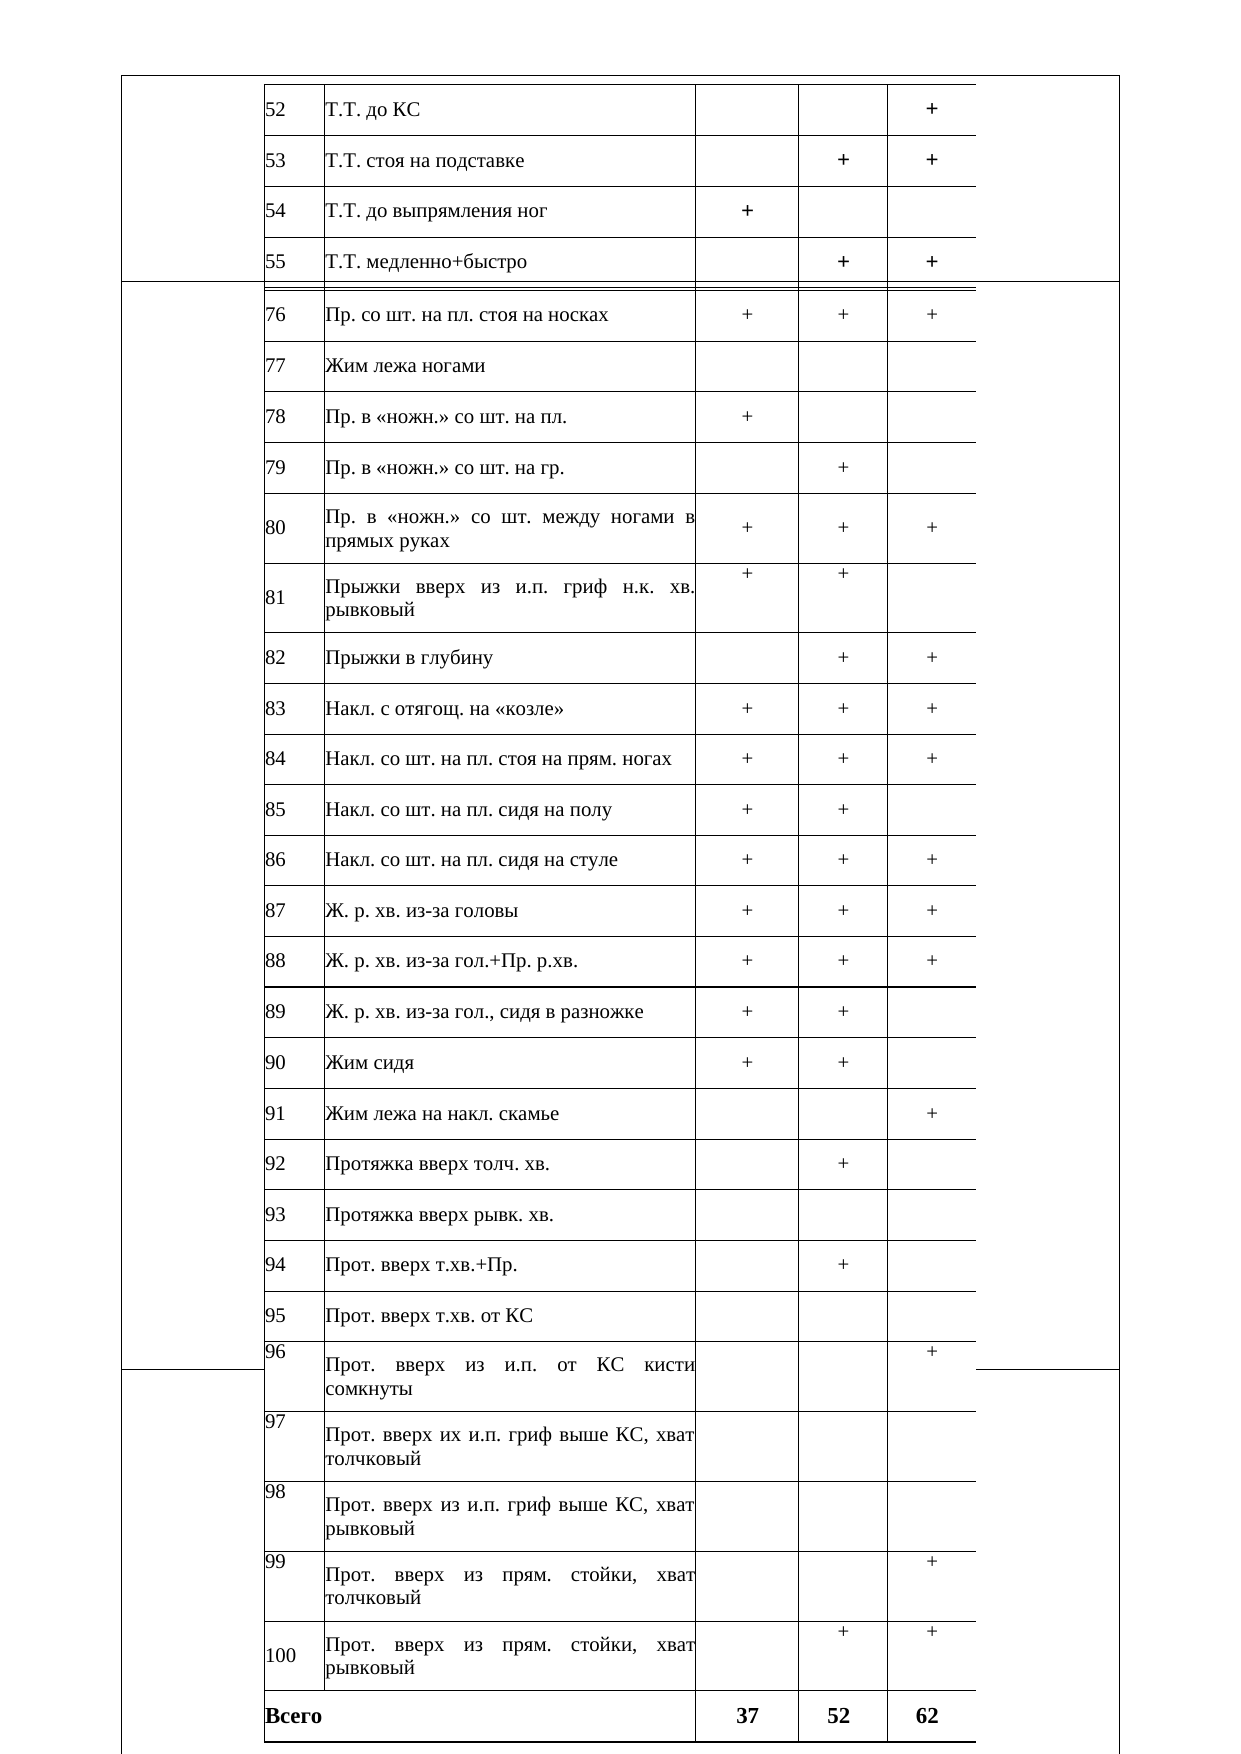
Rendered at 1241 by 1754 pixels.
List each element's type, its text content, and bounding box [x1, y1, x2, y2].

table_cell Жим сидя [325, 1038, 695, 1088]
table_cell [888, 342, 976, 391]
table_cell Накл. со шт. на пл. сидя на стуле [325, 836, 695, 885]
table_cell 37 [696, 1691, 798, 1741]
table_cell [696, 282, 798, 287]
table_cell 52 [799, 1691, 887, 1741]
table_cell + [799, 735, 887, 784]
table_cell 90 [265, 1038, 324, 1088]
table_cell + [799, 785, 887, 835]
table_cell [888, 785, 976, 835]
table_cell + [799, 886, 887, 936]
table_cell + [799, 564, 887, 632]
table_cell [888, 1038, 976, 1088]
table_cell Пр. в «ножн.» со шт. на гр. [325, 443, 695, 493]
table_cell + [696, 785, 798, 835]
table_cell Т.Т. медленно+быстро [325, 238, 695, 281]
table_header Пр. со шт. на пл. стоя на носках [325, 291, 695, 341]
table_cell [799, 187, 887, 237]
table_cell [799, 1482, 887, 1551]
table_cell 80 [265, 494, 324, 563]
table_cell Прот. вверх т.хв. от КС [325, 1292, 695, 1341]
table_cell 88 [265, 937, 324, 986]
table_cell [799, 342, 887, 391]
table_cell [888, 443, 976, 493]
table_cell 89 [265, 988, 324, 1037]
table_cell 86 [265, 836, 324, 885]
table_header + [888, 85, 976, 135]
table_cell Ж. р. хв. из-за гол.+Пр. р.хв. [325, 937, 695, 986]
table_cell [696, 1622, 798, 1690]
table_cell [696, 342, 798, 391]
table_cell + [799, 1038, 887, 1088]
table_cell + [799, 238, 887, 281]
table_cell + [888, 136, 976, 186]
table_cell [696, 1089, 798, 1138]
table_cell + [888, 1089, 976, 1138]
table_cell 77 [265, 342, 324, 391]
table_cell [888, 988, 976, 1037]
table_cell [799, 1342, 887, 1411]
table_cell + [696, 886, 798, 936]
table_cell + [888, 1622, 976, 1690]
table_cell 99 [265, 1552, 324, 1621]
table_header + [888, 291, 976, 341]
table_cell [888, 564, 976, 632]
table_cell + [696, 564, 798, 632]
table_cell + [799, 1241, 887, 1291]
table_cell 95 [265, 1292, 324, 1341]
table_cell [888, 187, 976, 237]
table_cell Накл. со шт. на пл. сидя на полу [325, 785, 695, 835]
table_cell + [799, 494, 887, 563]
table_cell [888, 1190, 976, 1239]
table_cell 78 [265, 392, 324, 442]
table_header + [696, 291, 798, 341]
table_cell + [888, 238, 976, 281]
table_cell + [696, 1038, 798, 1088]
table_cell [888, 1482, 976, 1551]
table_cell 55 [265, 238, 324, 281]
table_header 76 [265, 291, 324, 341]
table_cell + [696, 937, 798, 986]
table_cell + [888, 836, 976, 885]
table_cell [696, 1482, 798, 1551]
table_cell Накл. с отягощ. на «козле» [325, 684, 695, 734]
table_cell 81 [265, 564, 324, 632]
table_cell 98 [265, 1482, 324, 1551]
table_cell [696, 633, 798, 683]
table_cell Жим лежа на накл. скамье [325, 1089, 695, 1138]
table_cell Жим лежа ногами [325, 342, 695, 391]
table_header [799, 85, 887, 135]
table_cell 96 [265, 1342, 324, 1411]
table_cell + [799, 684, 887, 734]
table_cell 97 [265, 1412, 324, 1481]
table_cell Протяжка вверх рывк. хв. [325, 1190, 695, 1239]
table_cell + [696, 684, 798, 734]
table_cell 87 [265, 886, 324, 936]
table_cell [888, 1292, 976, 1341]
table_cell [696, 238, 798, 281]
table_cell [799, 392, 887, 442]
table_header 52 [265, 85, 324, 135]
table_cell 79 [265, 443, 324, 493]
table_cell [799, 1190, 887, 1239]
table_cell [696, 1190, 798, 1239]
table_cell 83 [265, 684, 324, 734]
table_cell Т.Т. до выпрямления ног [325, 187, 695, 237]
table_cell [696, 136, 798, 186]
table_cell + [799, 988, 887, 1037]
table_cell [696, 1140, 798, 1189]
table_cell Прот. вверх из и.п. гриф выше КС, хват рывковый [325, 1516, 695, 1551]
table_cell + [888, 1552, 976, 1621]
table_cell + [888, 937, 976, 986]
table_cell 54 [265, 187, 324, 237]
table_cell [799, 1412, 887, 1481]
table_cell + [696, 392, 798, 442]
table_cell Ж. р. хв. из-за гол., сидя в разножке [325, 988, 695, 1037]
table_cell + [888, 1342, 976, 1411]
table_cell + [888, 886, 976, 936]
table_cell + [888, 494, 976, 563]
table_cell [888, 1412, 976, 1481]
table_cell 91 [265, 1089, 324, 1138]
table_cell + [696, 836, 798, 885]
table_cell Т.Т. стоя на подставке [325, 136, 695, 186]
table_cell 93 [265, 1190, 324, 1239]
table_cell [888, 392, 976, 442]
table_cell [799, 1089, 887, 1138]
table_cell Прыжки вверх из и.п. гриф н.к. хв. рывковый [325, 598, 695, 632]
table_cell 82 [265, 633, 324, 683]
table_cell + [799, 443, 887, 493]
table_cell Всего [265, 1691, 695, 1741]
table_cell 92 [265, 1140, 324, 1189]
table_cell [888, 1241, 976, 1291]
table_cell + [696, 735, 798, 784]
table_cell + [696, 494, 798, 563]
table_cell Протяжка вверх толч. хв. [325, 1140, 695, 1189]
table_header [696, 85, 798, 135]
table_header Т.Т. до КС [325, 85, 695, 135]
table_cell 84 [265, 735, 324, 784]
table_cell Прот. вверх из прям. стойки, хват толчковый [325, 1586, 695, 1621]
table_cell + [799, 836, 887, 885]
table_cell 85 [265, 785, 324, 835]
table_cell + [888, 735, 976, 784]
table_cell Прот. вверх т.хв.+Пр. [325, 1241, 695, 1291]
table_cell + [799, 937, 887, 986]
table_cell [696, 1342, 798, 1411]
table_cell + [888, 684, 976, 734]
table_cell [888, 1140, 976, 1189]
table_cell + [696, 988, 798, 1037]
table_cell [696, 1241, 798, 1291]
table_cell + [888, 633, 976, 683]
table_cell 53 [265, 136, 324, 186]
table_cell Прот. вверх из и.п. от КС кисти сомкнуты [325, 1376, 695, 1411]
table_cell Ж. р. хв. из-за головы [325, 886, 695, 936]
table_cell [799, 1552, 887, 1621]
table_cell + [799, 633, 887, 683]
table_cell 100 [265, 1622, 324, 1690]
table_cell Прыжки в глубину [325, 633, 695, 683]
table_cell [696, 1552, 798, 1621]
table_cell Пр. в «ножн.» со шт. на пл. [325, 392, 695, 442]
table_cell Накл. со шт. на пл. стоя на прям. ногах [325, 735, 695, 784]
table_cell Прот. вверх из прям. стойки, хват рывковый [325, 1656, 695, 1690]
table_cell Пр. в «ножн.» со шт. между ногами в прямых руках [325, 528, 695, 563]
table_cell [799, 1292, 887, 1341]
table_cell [696, 1292, 798, 1341]
table_cell + [799, 1622, 887, 1690]
table_cell [696, 443, 798, 493]
table_cell + [799, 1140, 887, 1189]
table_cell 62 [888, 1691, 976, 1741]
table_header + [799, 291, 887, 341]
table_cell [696, 1412, 798, 1481]
table_cell + [799, 136, 887, 186]
table_cell + [696, 187, 798, 237]
table_cell Прот. вверх их и.п. гриф выше КС, хват толчковый [325, 1446, 695, 1481]
table_cell 94 [265, 1241, 324, 1291]
